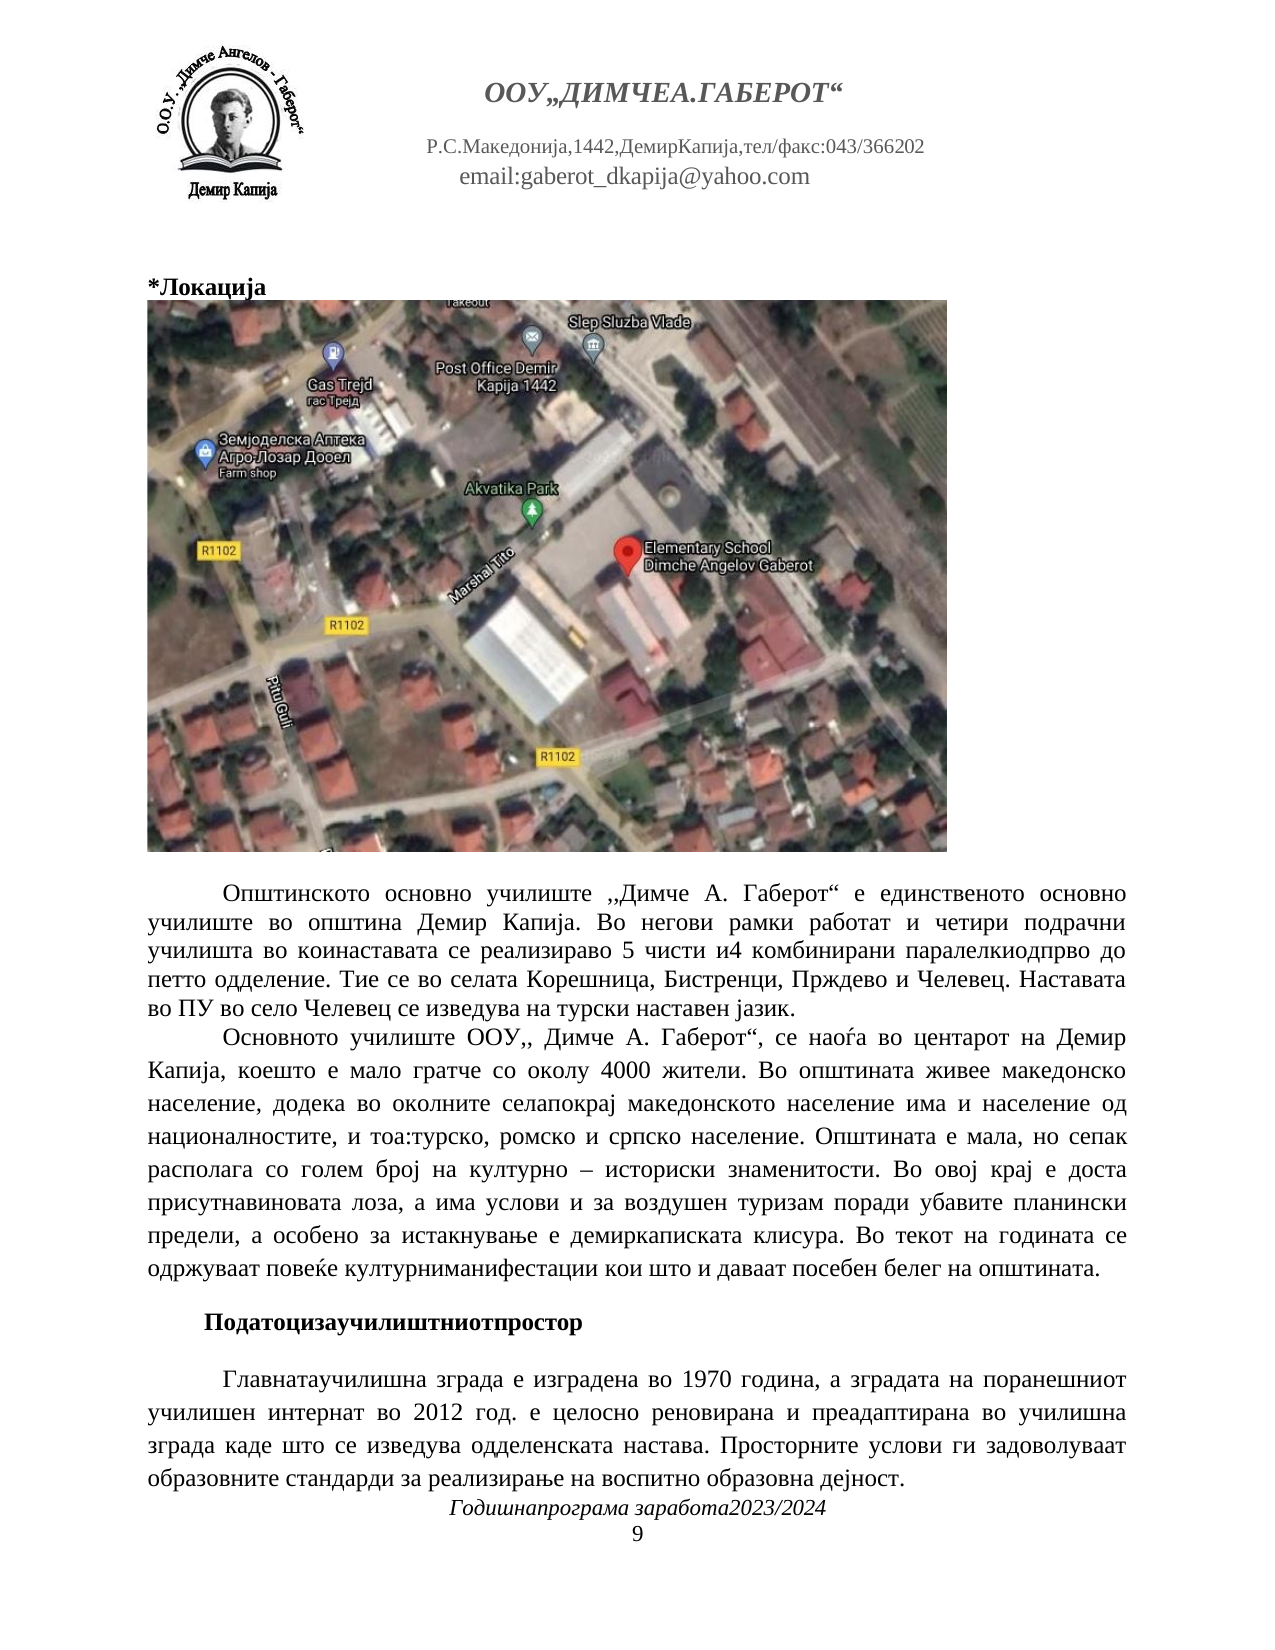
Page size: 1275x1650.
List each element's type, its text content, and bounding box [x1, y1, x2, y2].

text Општинското основно училиште ,,Димче А. Габерот“ е единственото основно училиште во општина Демир Капија. Во негови рамки работат и четири подрачни училишта во коинаставата се реализираво 5 чисти и4 комбинирани паралелкиодпрво до петто одделение. Тие се во селата Корешница, Бистренци, Прждево и Челевец. Наставата во ПУ во село Челевец се изведува на турски наставен јазик. [147, 878, 1127, 1022]
picture [147, 300, 947, 852]
text Главнатаучилишна зграда е изградена во 1970 година, а зградата на поранешниот училишен интернат во 2012 год. е целосно реновирана и преадаптирана во училишна зграда каде што се изведува одделенската настава. Просторните услови ги задоволуваат образовните стандарди за реализирање на воспитно образовна дејност. [147, 1364, 1127, 1492]
list Податоцизаучилиштниотпростор [161, 1307, 1231, 1336]
text *Локација [147, 272, 1231, 301]
picture [155, 45, 305, 203]
text Основното училиште ООУ,, Димче А. Габерот“, се наоѓа во центарот на Демир Капија, коешто е мало гратче со околу 4000 жители. Во општината живее македонско население, додека во околните селапокрај македонското население има и население од националностите, и тоа:турско, ромско и српско население. Општината е мала, но сепак располага со голем број на културно – историски знаменитости. Во овој крај е доста присутнавиновата лоза, а има услови и за воздушен туризам поради убавите планински предели, а особено за истакнување е демиркаписката клисура. Во текот на годината се одржуваат повеќе културниманифестации кои што и даваат посебен белег на општината. [147, 1022, 1128, 1282]
